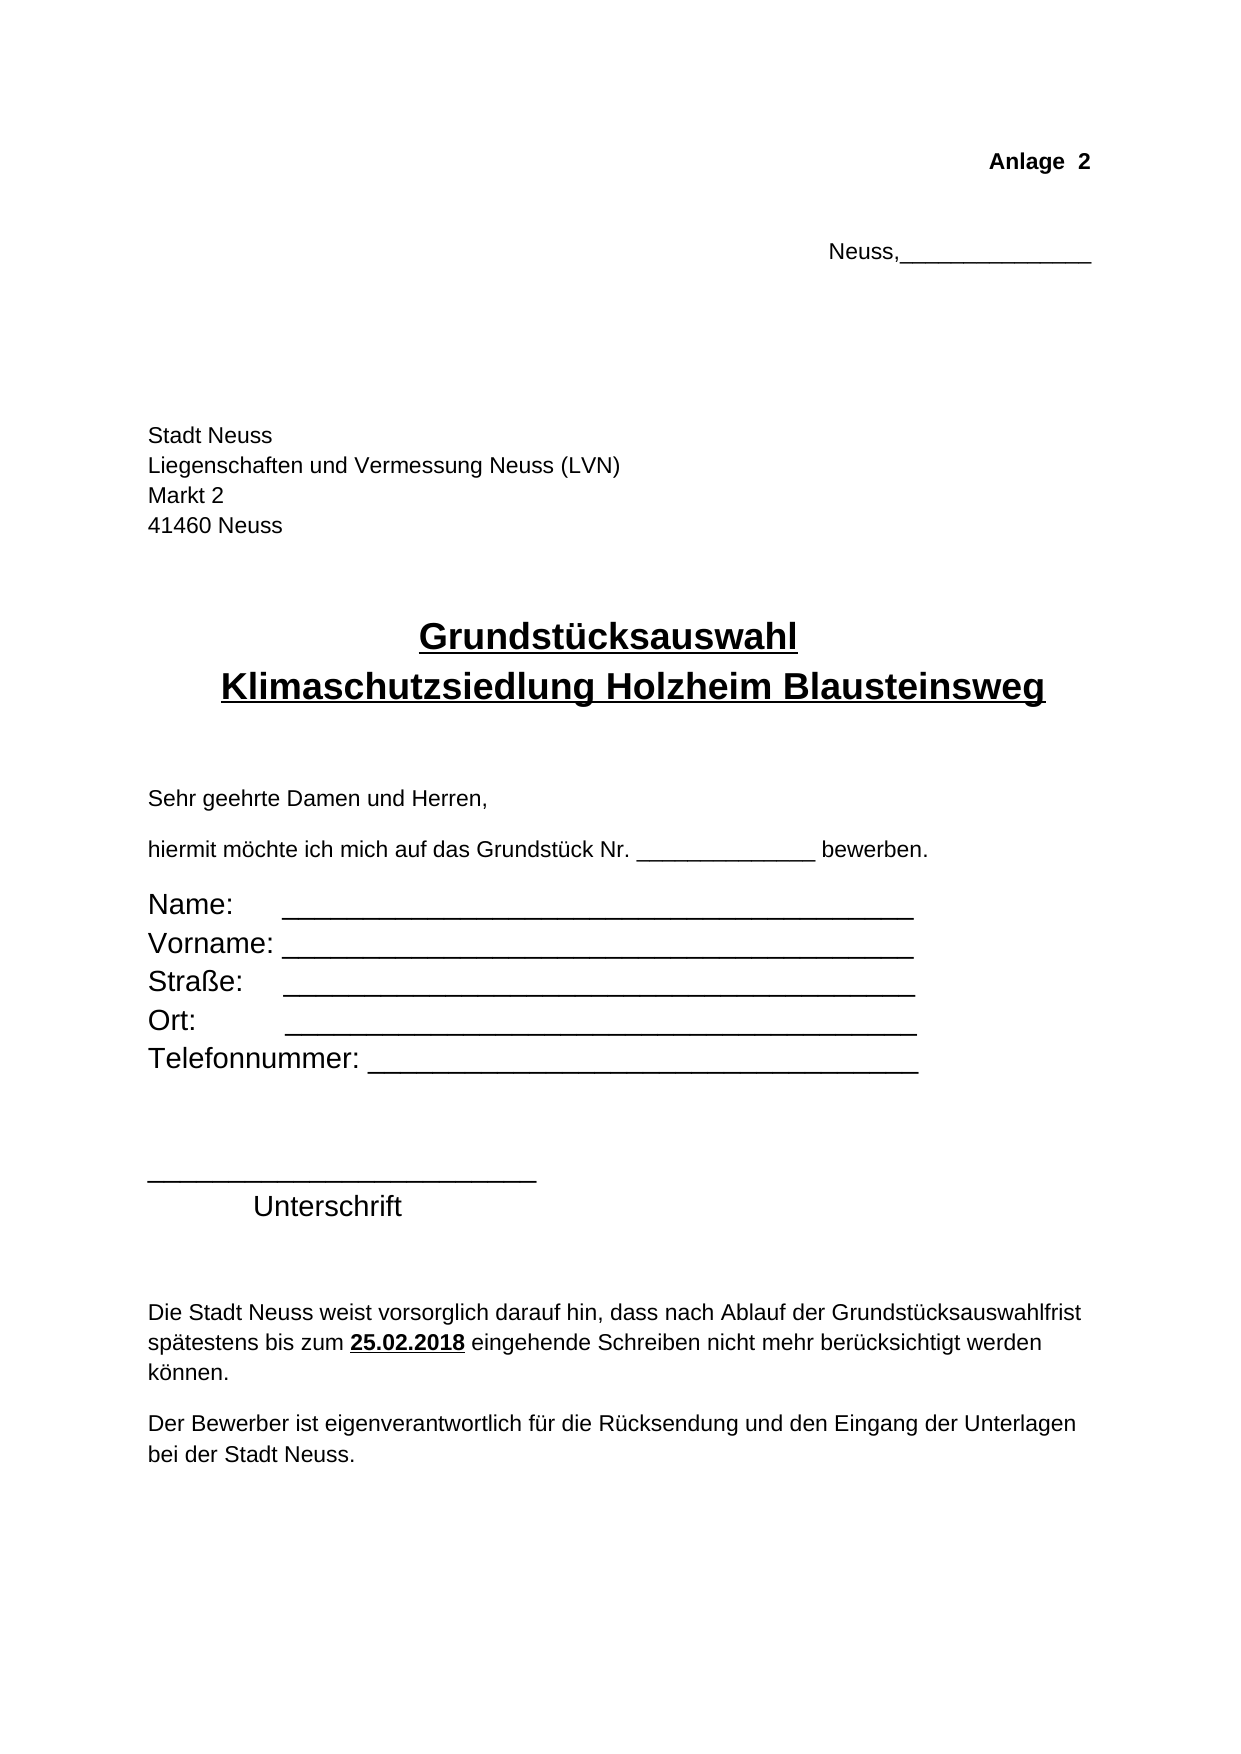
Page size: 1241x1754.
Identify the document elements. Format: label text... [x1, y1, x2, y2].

text Anlage 2 Neuss,_______________ [148, 148, 1093, 264]
text Grundstücksauswahl Klimaschutzsiedlung Holzheim Blausteinsweg [148, 614, 1093, 707]
text Die Stadt Neuss weist vorsorglich darauf hin, dass nach Ablauf der Grundstücksauswahlfrist spätestens bis zum 25.02.2018 eingehende Schreiben nicht mehr berücksichtigt werden können. [148, 1299, 1093, 1386]
text Name: _______________________________________ Vorname: _______________________________________ Straße: _______________________________________ Ort: _______________________________________ Telefonnummer: __________________________________ ________________________ Unterschrift [148, 887, 1093, 1222]
text Sehr geehrte Damen und Herren, [148, 785, 1093, 812]
text Stadt Neuss Liegenschaften und Vermessung Neuss (LVN) Markt 2 41460 Neuss [148, 422, 1093, 538]
text hiermit möchte ich mich auf das Grundstück Nr. ______________ bewerben. [148, 836, 1093, 863]
text Der Bewerber ist eigenverantwortlich für die Rücksendung und den Eingang der Unterlagen bei der Stadt Neuss. [148, 1410, 1093, 1467]
